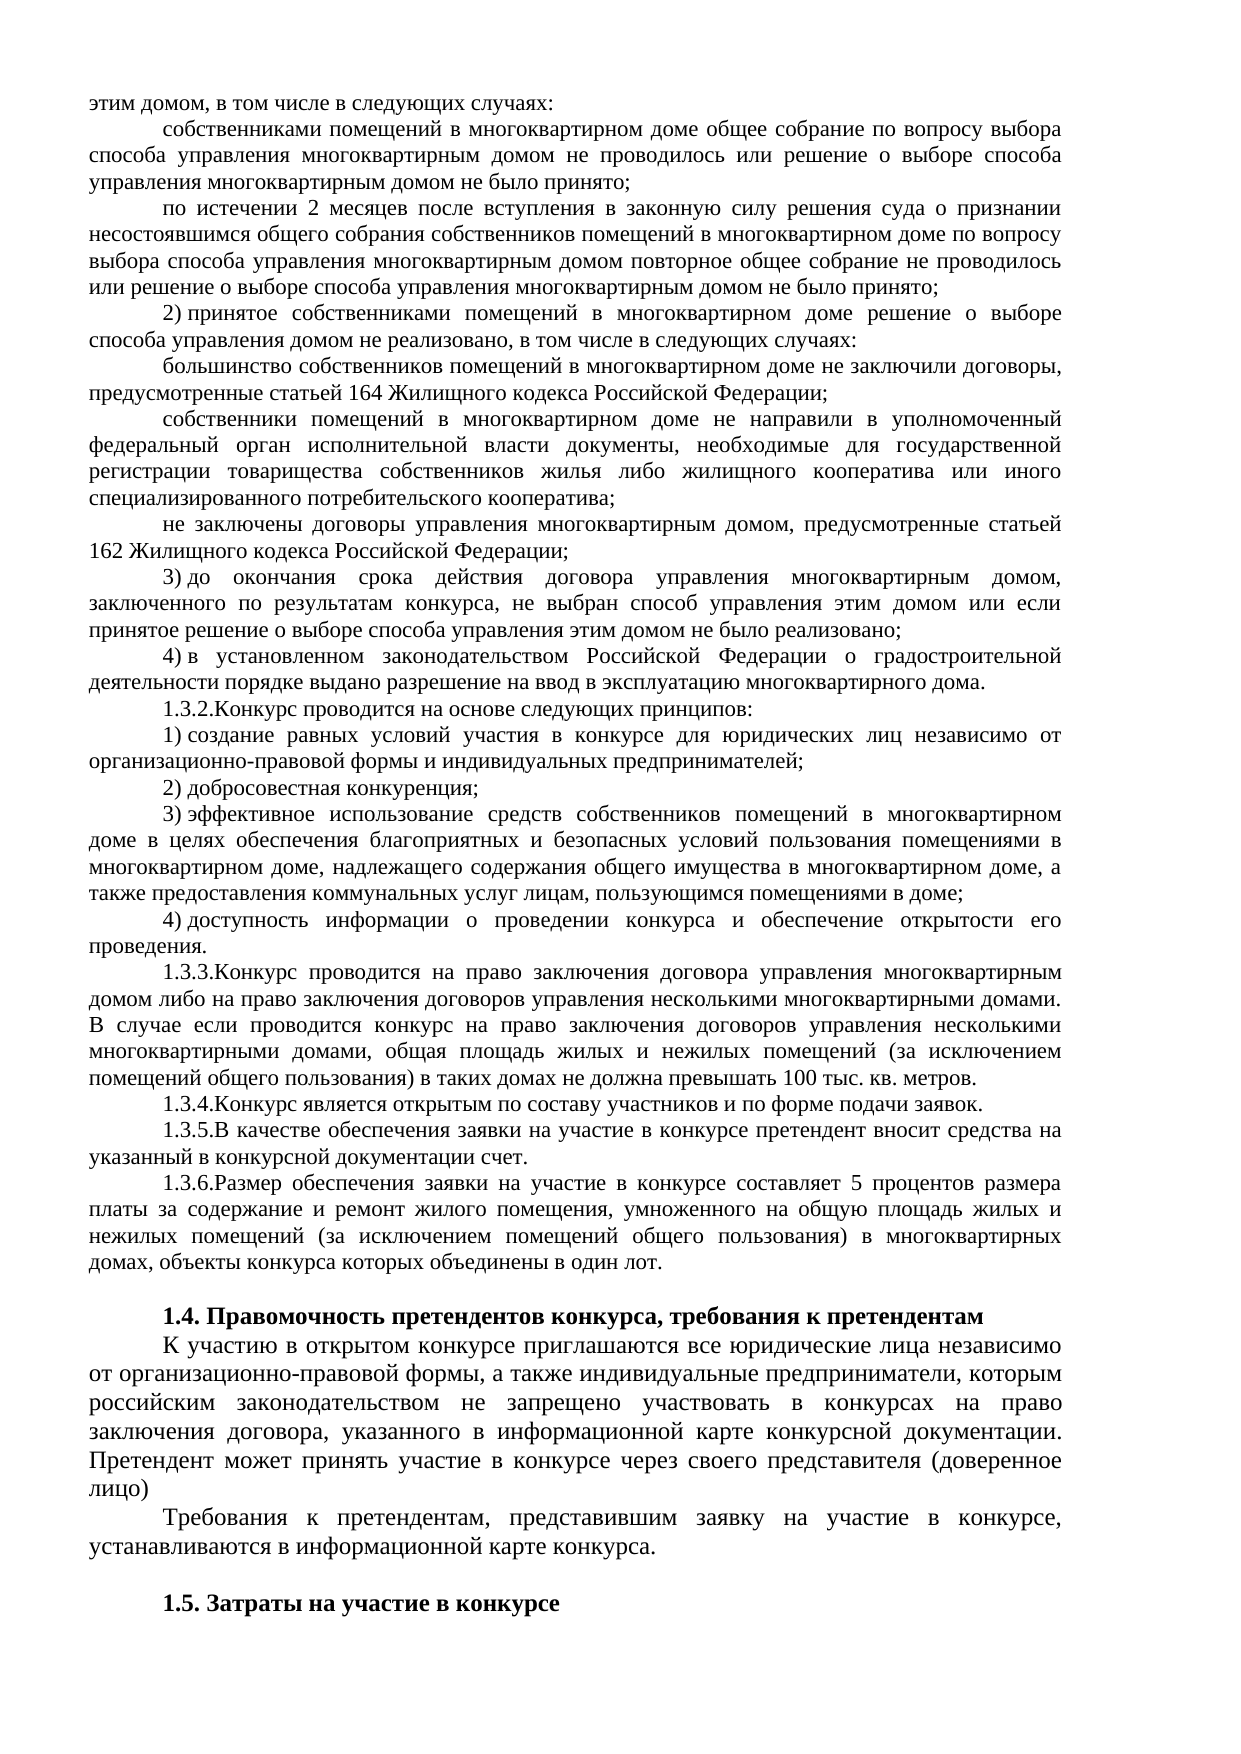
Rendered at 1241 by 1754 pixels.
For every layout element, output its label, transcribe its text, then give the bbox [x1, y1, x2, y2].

text 2) добросовестная конкуренция; [89, 774, 1063, 800]
text 4) доступность информации о проведении конкурса и обеспечение открытости его проведения. [89, 906, 1063, 958]
text 1.4. Правомочность претендентов конкурса, требования к претендентам [89, 1301, 1063, 1330]
text 1) собственниками помещений в многоквартирном доме не выбран способ управления этим домом, в том числе в следующих случаях: [89, 89, 1063, 115]
text 1.3.5.В качестве обеспечения заявки на участие в конкурсе претендент вносит средства на указанный в конкурсной документации счет. [89, 1116, 1063, 1169]
text собственники помещений в многоквартирном доме не направили в уполномоченный федеральный орган исполнительной власти документы, необходимые для государственной регистрации товарищества собственников жилья либо жилищного кооператива или иного специализированного потребительского кооператива; [89, 405, 1063, 510]
text 1.3.2.Конкурс проводится на основе следующих принципов: [89, 695, 1063, 721]
text 1.3.4.Конкурс является открытым по составу участников и по форме подачи заявок. [89, 1090, 1063, 1116]
text 4) в установленном законодательством Российской Федерации о градостроительной деятельности порядке выдано разрешение на ввод в эксплуатацию многоквартирного дома. [89, 642, 1063, 695]
text по истечении 2 месяцев после вступления в законную силу решения суда о признании несостоявшимся общего собрания собственников помещений в многоквартирном доме по вопросу выбора способа управления многоквартирным домом повторное общее собрание не проводилось или решение о выборе способа управления многоквартирным домом не было принято; [89, 194, 1063, 299]
text 1.3.3.Конкурс проводится на право заключения договора управления многоквартирным домом либо на право заключения договоров управления несколькими многоквартирными домами. В случае если проводится конкурс на право заключения договоров управления несколькими многоквартирными домами, общая площадь жилых и нежилых помещений (за исключением помещений общего пользования) в таких домах не должна превышать 100 тыс. кв. метров. [89, 958, 1063, 1090]
text собственниками помещений в многоквартирном доме общее собрание по вопросу выбора способа управления многоквартирным домом не проводилось или решение о выборе способа управления многоквартирным домом не было принято; [89, 115, 1063, 194]
text К участию в открытом конкурсе приглашаются все юридические лица независимо от организационно-правовой формы, а также индивидуальные предприниматели, которым российским законодательством не запрещено участвовать в конкурсах на право заключения договора, указанного в информационной карте конкурсной документации. Претендент может принять участие в конкурсе через своего представителя (доверенное лицо) [89, 1330, 1063, 1502]
text не заключены договоры управления многоквартирным домом, предусмотренные статьей 162 Жилищного кодекса Российской Федерации; [89, 510, 1063, 563]
text большинство собственников помещений в многоквартирном доме не заключили договоры, предусмотренные статьей 164 Жилищного кодекса Российской Федерации; [89, 352, 1063, 405]
text 3) эффективное использование средств собственников помещений в многоквартирном доме в целях обеспечения благоприятных и безопасных условий пользования помещениями в многоквартирном доме, надлежащего содержания общего имущества в многоквартирном доме, а также предоставления коммунальных услуг лицам, пользующимся помещениями в доме; [89, 800, 1063, 906]
text 2) принятое собственниками помещений в многоквартирном доме решение о выборе способа управления домом не реализовано, в том числе в следующих случаях: [89, 299, 1063, 352]
text 1) создание равных условий участия в конкурсе для юридических лиц независимо от организационно-правовой формы и индивидуальных предпринимателей; [89, 721, 1063, 774]
text 1.3.6.Размер обеспечения заявки на участие в конкурсе составляет 5 процентов размера платы за содержание и ремонт жилого помещения, умноженного на общую площадь жилых и нежилых помещений (за исключением помещений общего пользования) в многоквартирных домах, объекты конкурса которых объединены в один лот. [89, 1169, 1063, 1274]
text 1.5. Затраты на участие в конкурсе [89, 1588, 1063, 1617]
text Требования к претендентам, представившим заявку на участие в конкурсе, устанавливаются в информационной карте конкурса. [89, 1502, 1063, 1560]
text 3) до окончания срока действия договора управления многоквартирным домом, заключенного по результатам конкурса, не выбран способ управления этим домом или если принятое решение о выборе способа управления этим домом не было реализовано; [89, 563, 1063, 642]
